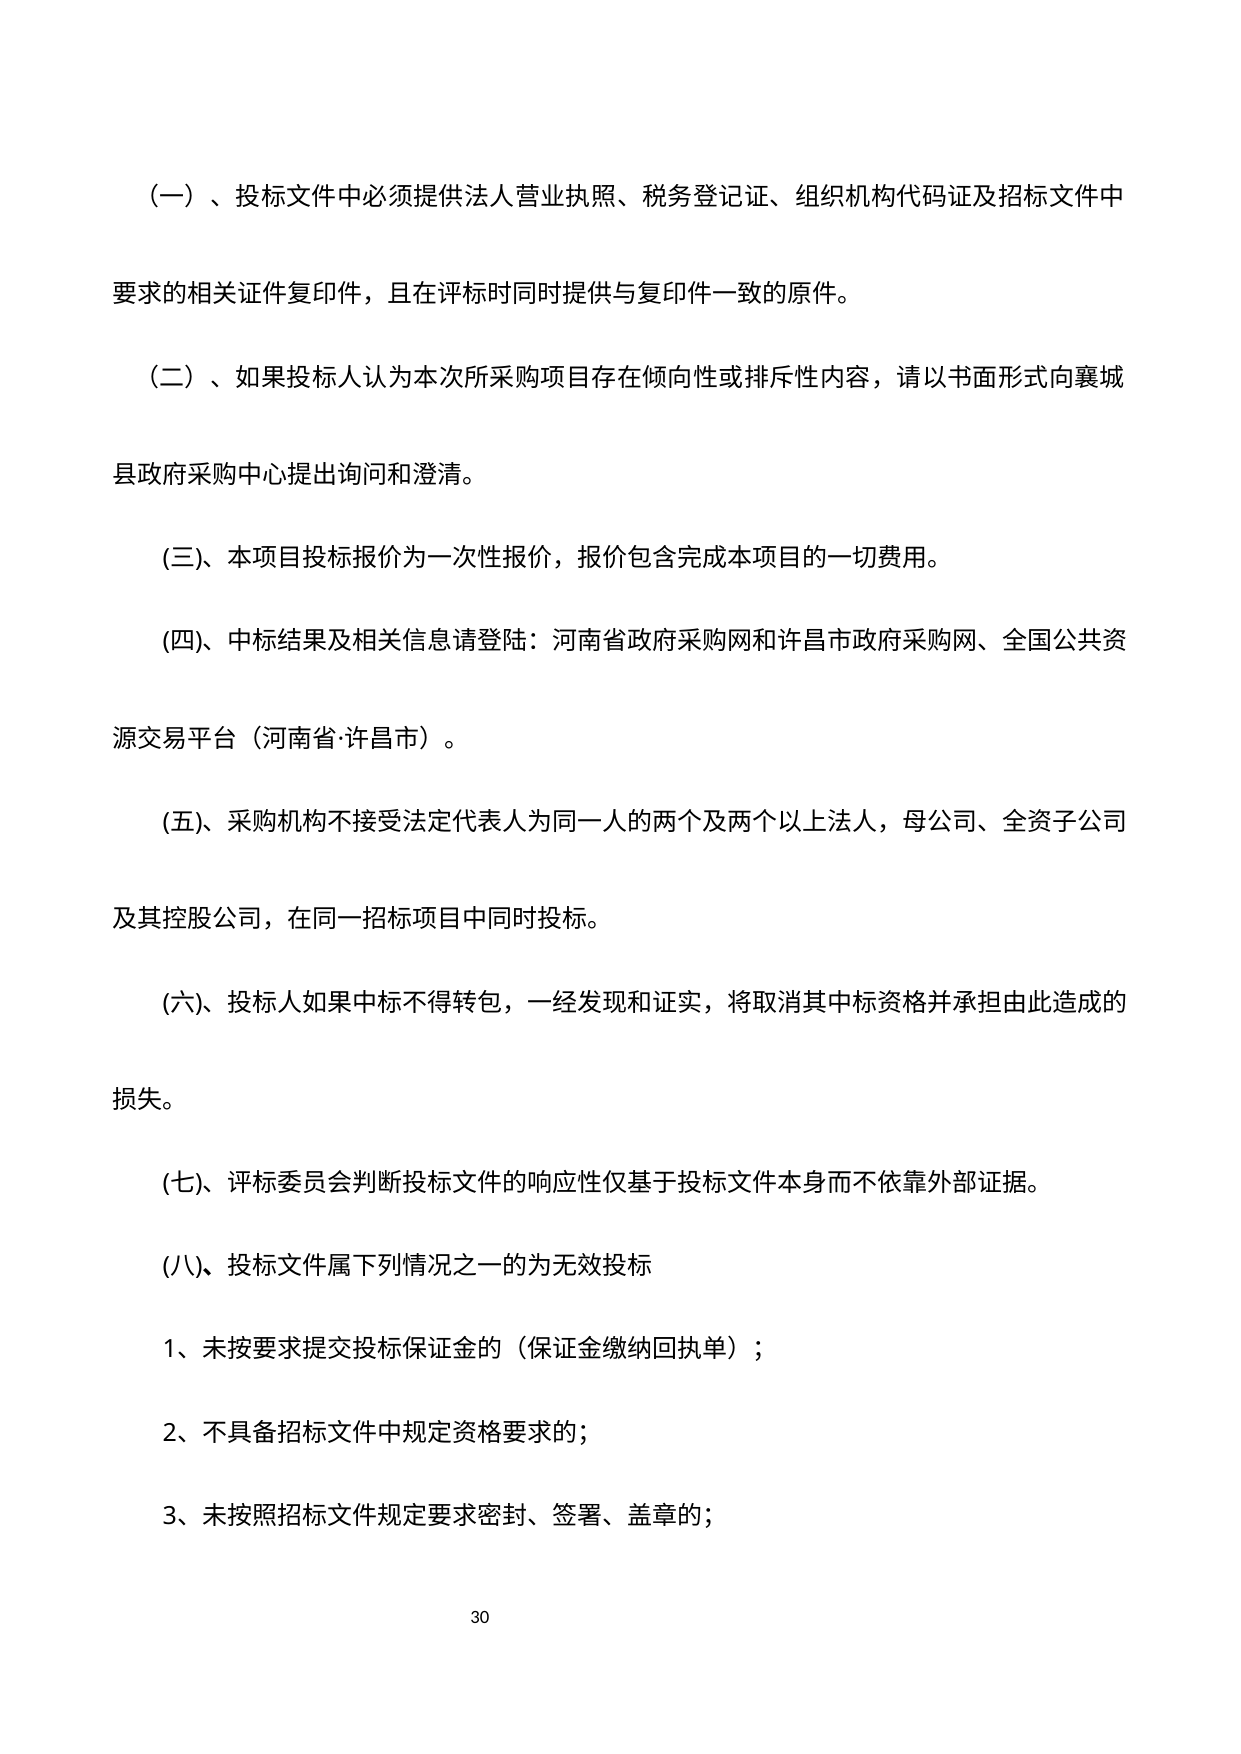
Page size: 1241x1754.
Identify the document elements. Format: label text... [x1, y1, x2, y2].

text (三)、本项目投标报价为一次性报价，报价包含完成本项目的一切费用。 [112, 523, 1128, 588]
text (四)、中标结果及相关信息请登陆：河南省政府采购网和许昌市政府采购网、全国公共资源交易平台（河南省·许昌市）。 [112, 606, 1128, 769]
text 3、未按照招标文件规定要求密封、签署、盖章的； [112, 1481, 1128, 1546]
text （一）、投标文件中必须提供法人营业执照、税务登记证、组织机构代码证及招标文件中要求的相关证件复印件，且在评标时同时提供与复印件一致的原件。 [112, 162, 1128, 324]
text (八)、投标文件属下列情况之一的为无效投标 [112, 1231, 1128, 1296]
text (五)、采购机构不接受法定代表人为同一人的两个及两个以上法人，母公司、全资子公司及其控股公司，在同一招标项目中同时投标。 [112, 787, 1128, 949]
text (七)、评标委员会判断投标文件的响应性仅基于投标文件本身而不依靠外部证据。 [112, 1148, 1128, 1213]
text 1、未按要求提交投标保证金的（保证金缴纳回执单）； [112, 1314, 1128, 1379]
text (六)、投标人如果中标不得转包，一经发现和证实，将取消其中标资格并承担由此造成的损失。 [112, 968, 1128, 1130]
text （二）、如果投标人认为本次所采购项目存在倾向性或排斥性内容，请以书面形式向襄城县政府采购中心提出询问和澄清。 [112, 343, 1128, 505]
text 2、不具备招标文件中规定资格要求的； [112, 1398, 1128, 1463]
